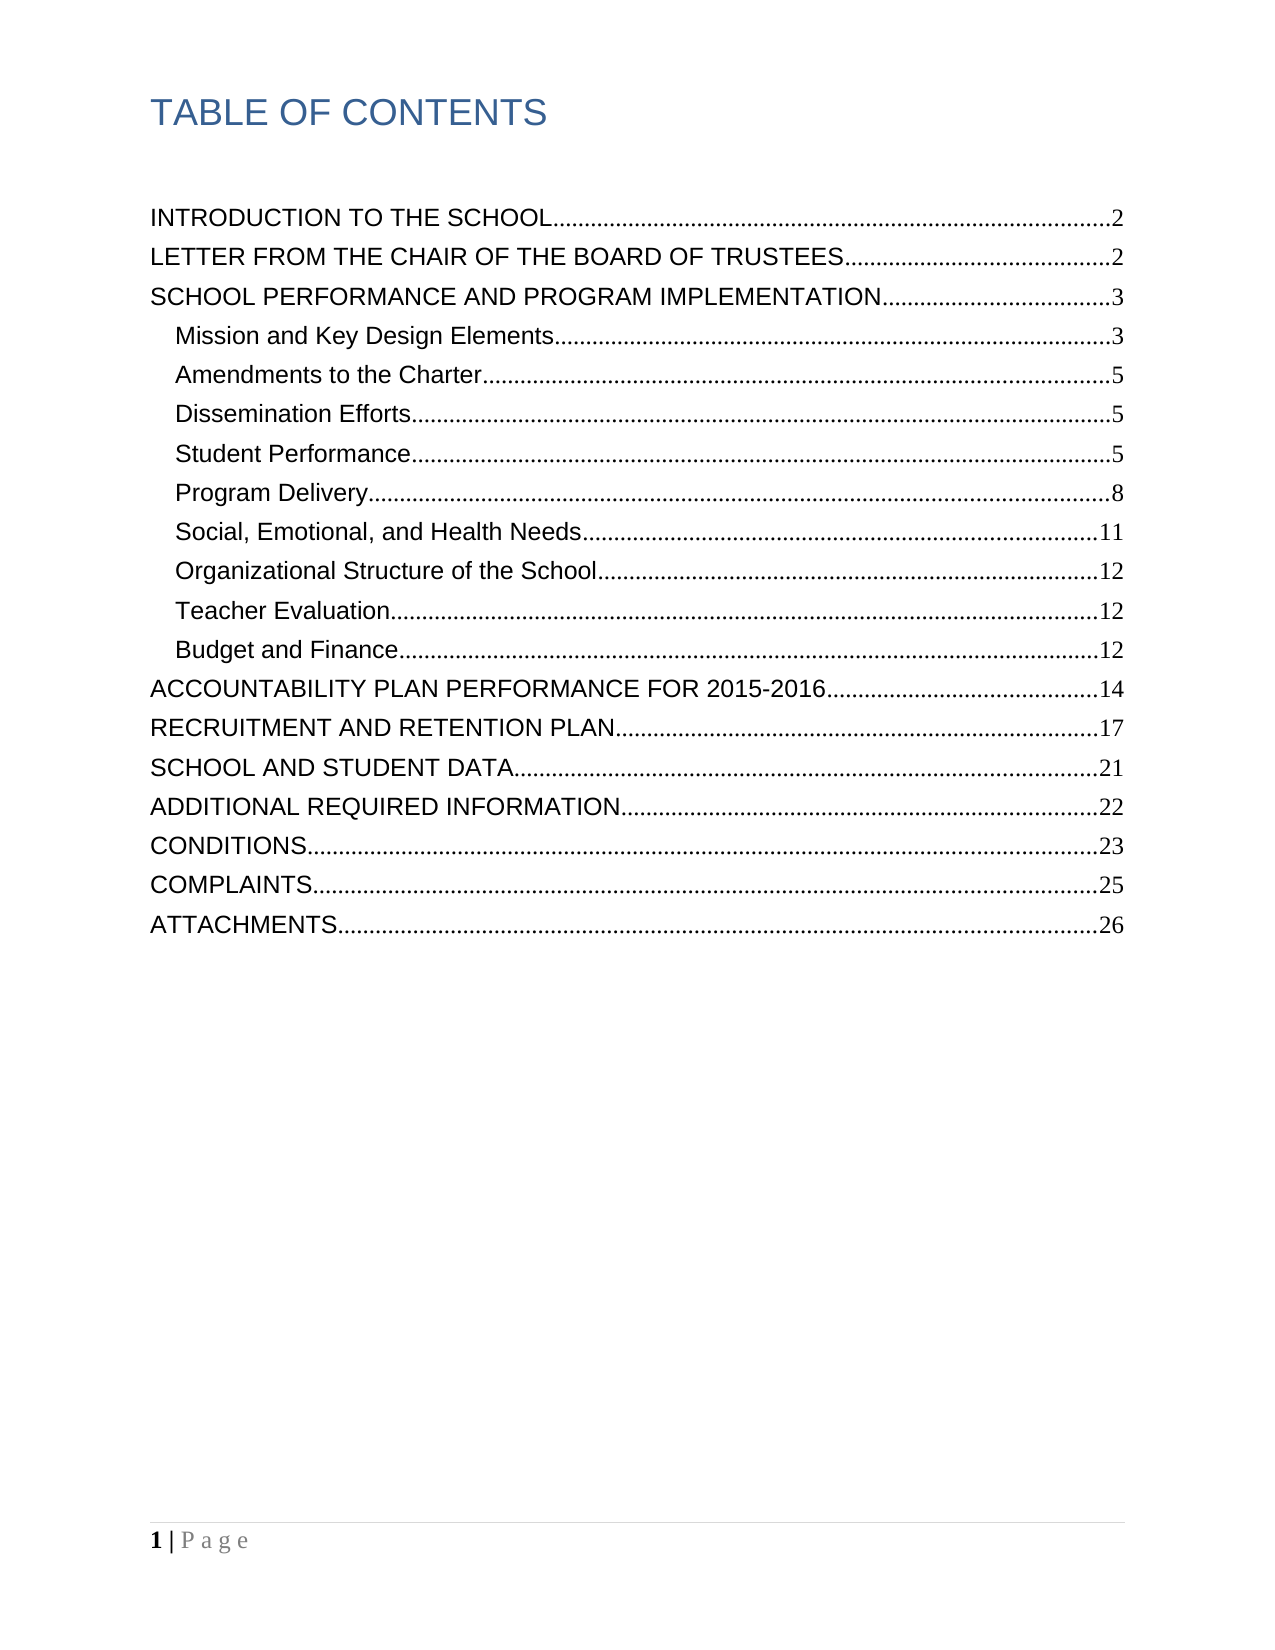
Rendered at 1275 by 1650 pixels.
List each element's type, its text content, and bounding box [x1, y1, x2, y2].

subtitle Table of Contents [150, 90, 1125, 133]
